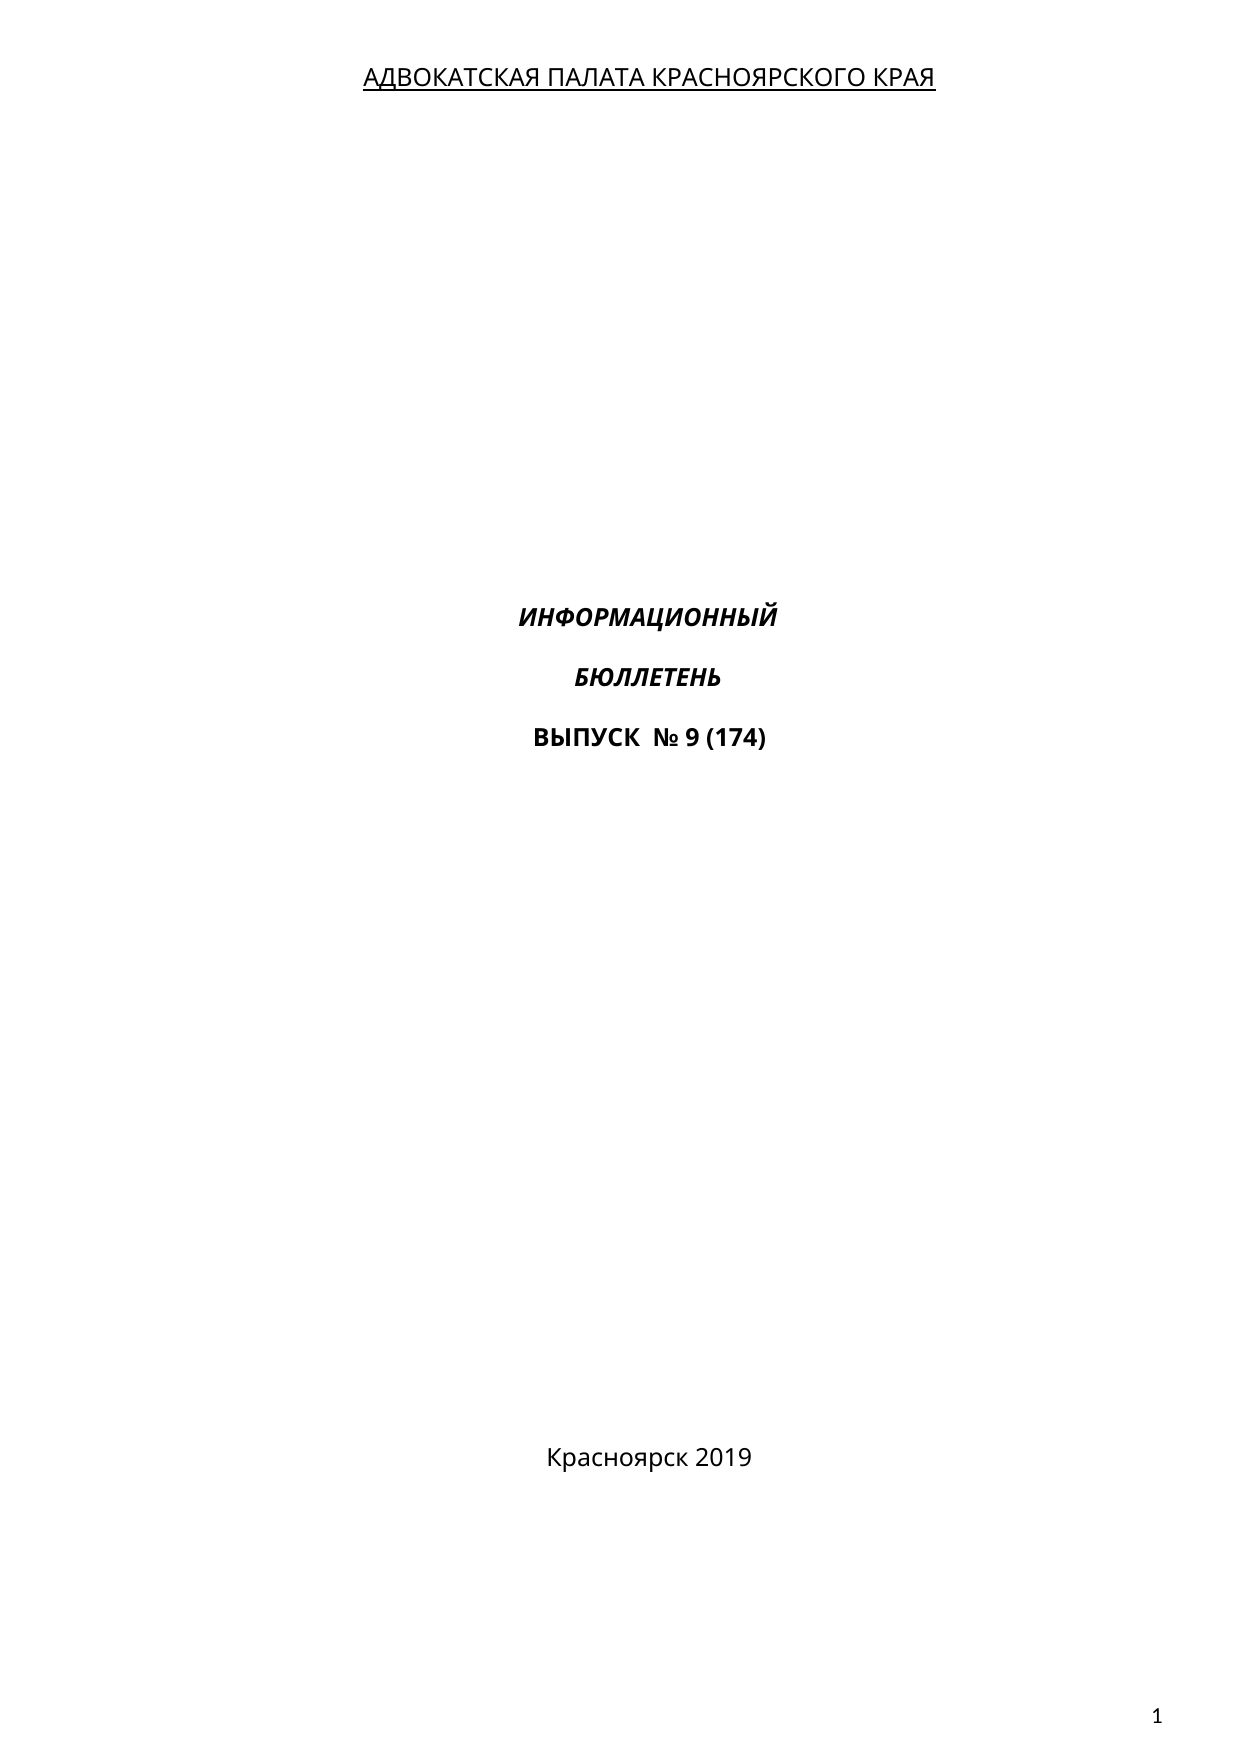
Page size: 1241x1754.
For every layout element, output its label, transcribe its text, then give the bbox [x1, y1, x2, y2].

text Красноярск 2019 [62, 1440, 1162, 1474]
text ВЫПУСК № 9 (174) [62, 720, 1162, 754]
text ИНФОРМАЦИОННЫЙ [62, 600, 1162, 634]
text АДВОКАТСКАЯ ПАЛАТА КРАСНОЯРСКОГО КРАЯ [62, 60, 1162, 94]
text БЮЛЛЕТЕНЬ [62, 660, 1162, 694]
